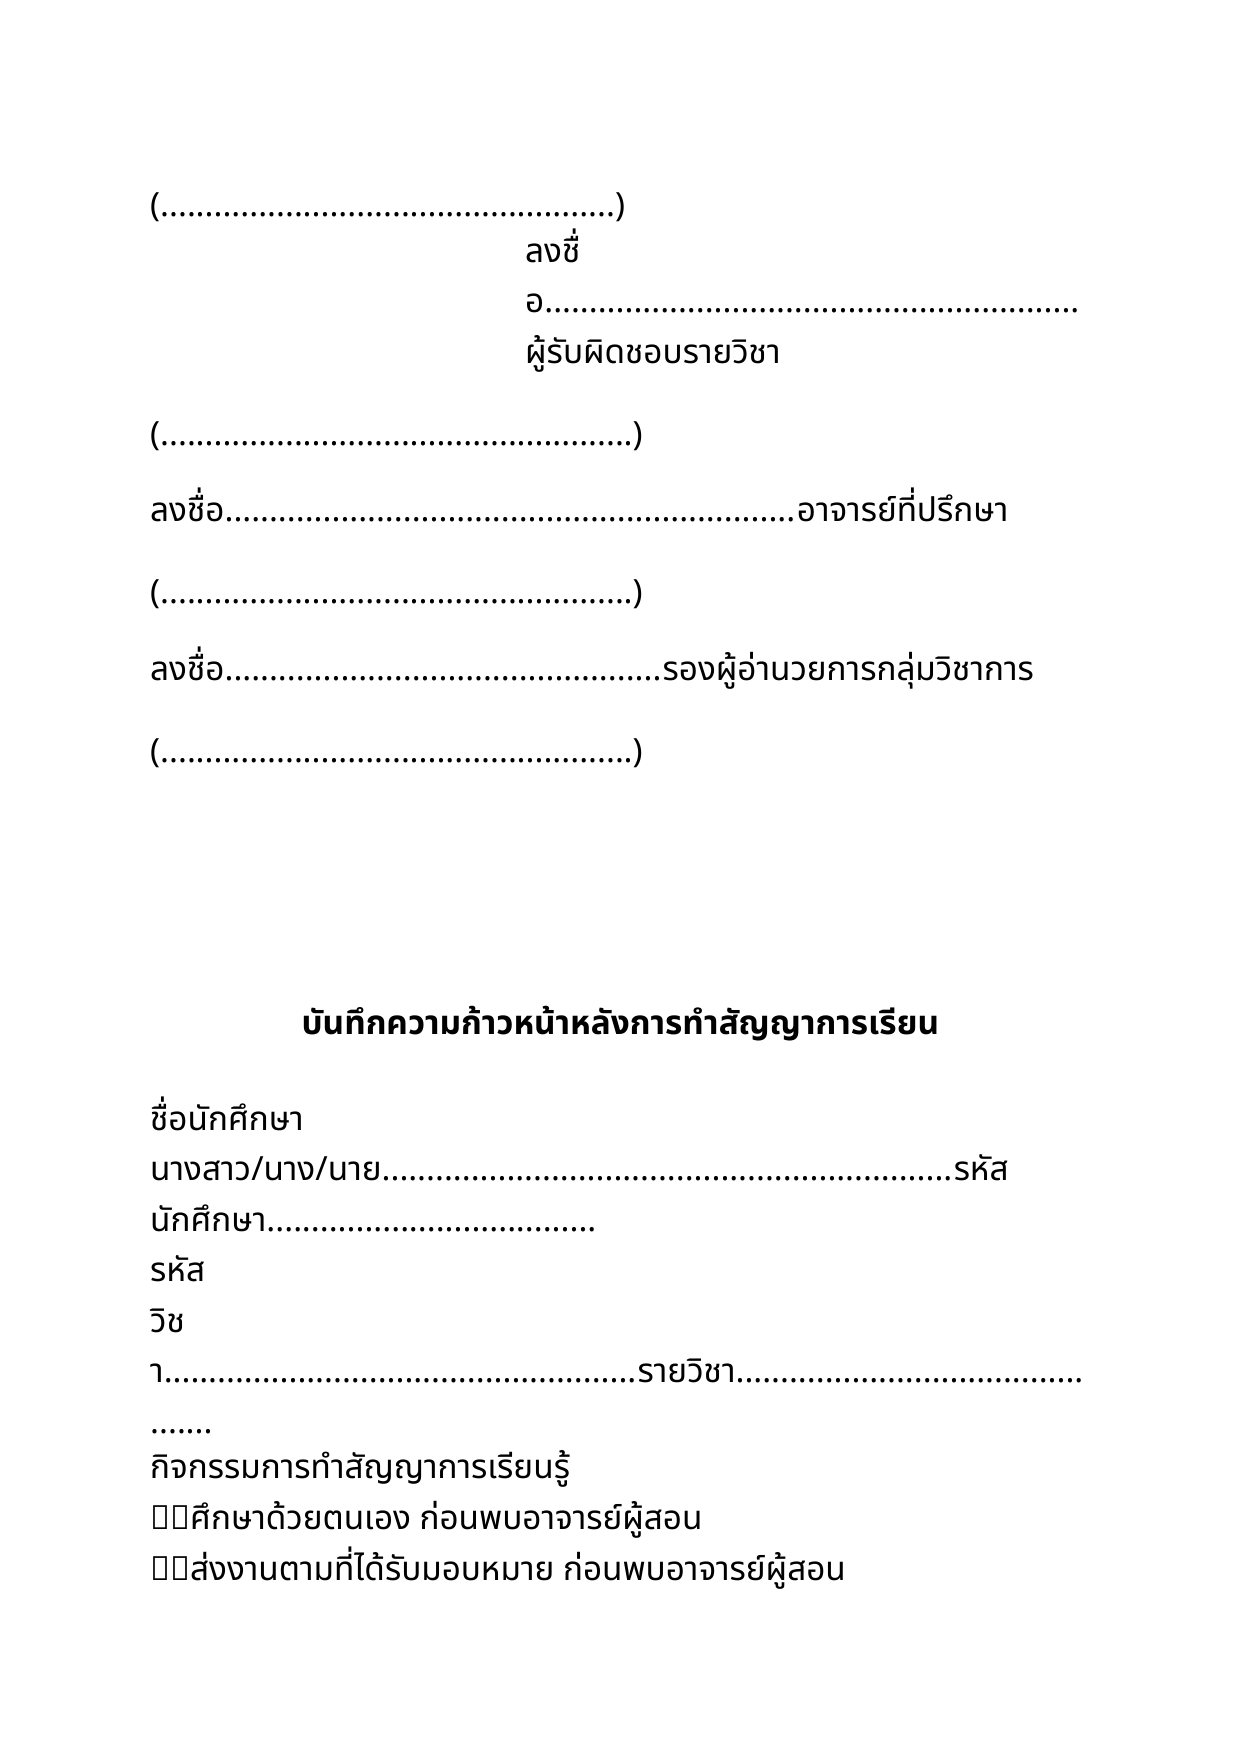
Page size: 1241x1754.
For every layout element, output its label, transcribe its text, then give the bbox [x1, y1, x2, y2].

text (...................................................) [150, 150, 1090, 227]
text ส่งงานตามที่ได้รับมอบหมาย ก่อนพบอาจารย์ผู้สอน [150, 1544, 1090, 1595]
text บันทึกความก้าวหน้าหลังการทำสัญญาการเรียน [150, 999, 1090, 1049]
text รหัสวิชา.....................................................รายวิชา.............................................. [150, 1246, 1090, 1443]
text กิจกรรมการทำสัญญาการเรียนรู้ [150, 1443, 1090, 1494]
text ศึกษาด้วยตนเอง ก่อนพบอาจารย์ผู้สอน [150, 1494, 1090, 1544]
text (.....................................................) [150, 537, 1090, 613]
text (.....................................................) [150, 378, 1090, 455]
text ชื่อนักศึกษา นางสาว/นาง/นาย................................................................รหัสนักศึกษา..................................... [150, 1095, 1090, 1246]
text ลงชื่อ.................................................รองผู้อ่านวยการกลุ่มวิชาการ [150, 613, 1090, 695]
text (.....................................................) [150, 695, 1090, 772]
text ลงชื่อ............................................................ผู้รับผิดชอบรายวิชา [525, 227, 1090, 378]
text ลงชื่อ................................................................อาจารย์ที่ปรึกษา [150, 455, 1090, 537]
